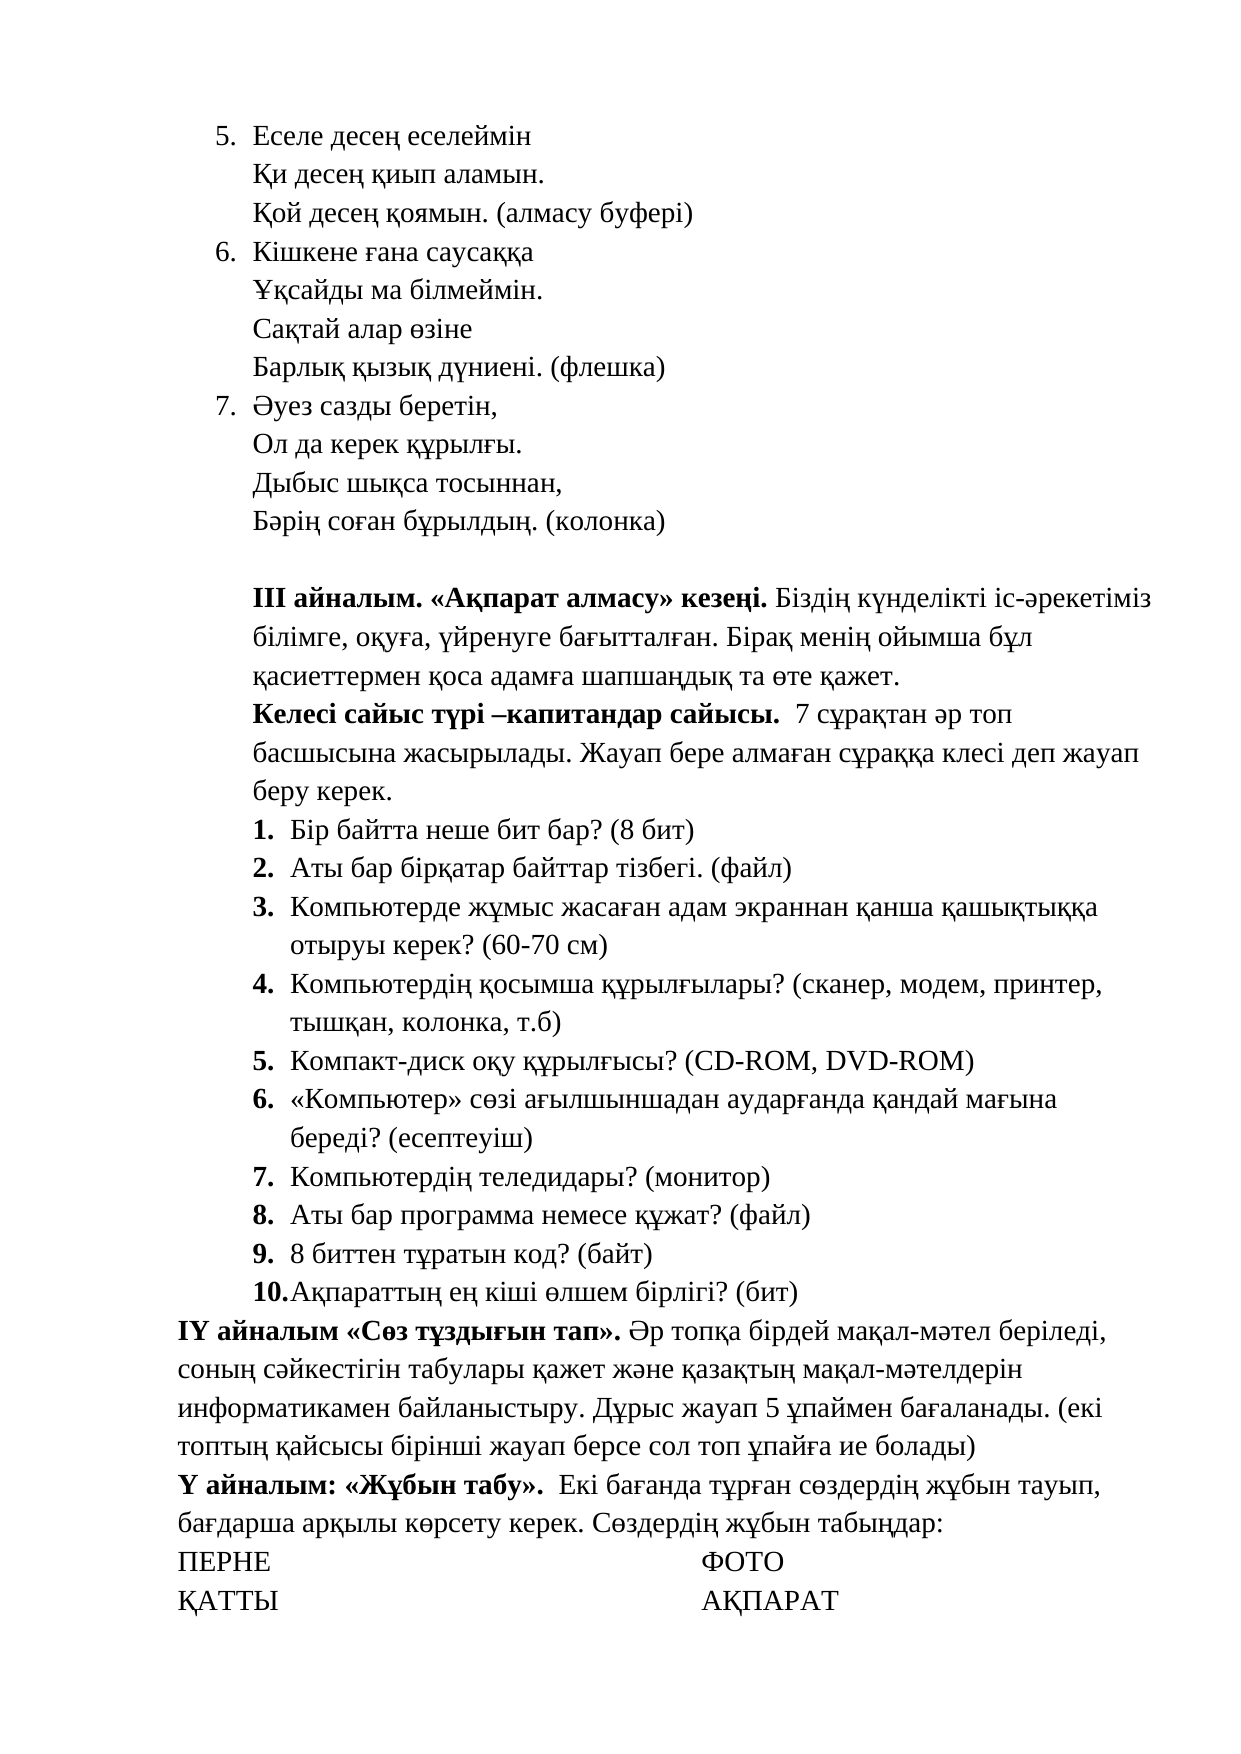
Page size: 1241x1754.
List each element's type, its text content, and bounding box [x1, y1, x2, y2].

list Қи десең қиып аламын. [252, 157, 1152, 190]
text ФОТО [701, 1544, 1152, 1578]
list Еселе десең еселеймін [215, 118, 1152, 152]
text ПЕРНЕ [177, 1544, 627, 1578]
text ІҮ айналым «Сөз тұздығын тап». Әр топқа бірдей мақал-мәтел беріледі, соның сәйкестігін табулары қажет және қазақтың мақал-мәтелдерін информатикамен байланыстыру. Дұрыс жауап 5 ұпаймен бағаланады. (екі топтың қайсысы бірінші жауап берсе сол топ ұпайға ие болады) [177, 1313, 1152, 1462]
text АҚПАРАТ [701, 1583, 1152, 1616]
list Компакт-диск оқу құрылғысы? (СD-ROM, DVD-ROM) [252, 1043, 1152, 1077]
text Ү айналым: «Жұбын табу». Екі бағанда тұрған сөздердің жұбын тауып, бағдарша арқылы көрсету керек. Сөздердің жұбын табыңдар: [177, 1467, 1152, 1539]
list Бәрің соған бұрылдың. (колонка) [252, 503, 1152, 537]
list Компьютердің теледидары? (монитор) [252, 1159, 1152, 1192]
list Компьютерде жұмыс жасаған адам экраннан қанша қашықтыққа отыруы керек? (60-70 см) [252, 889, 1152, 961]
list Ақпараттың ең кіші өлшем бірлігі? (бит) [252, 1274, 1152, 1308]
list Аты бар программа немесе құжат? (файл) [252, 1197, 1152, 1231]
list «Компьютер» сөзі ағылшыншадан аударғанда қандай мағына береді? (есептеуіш) [252, 1082, 1152, 1154]
list Әуез сазды беретін, [215, 388, 1152, 421]
list ІІІ айналым. «Ақпарат алмасу» кезеңі. Біздің күнделікті іс-әрекетіміз білімге, оқуға, үйренуге бағытталған. Бірақ менің ойымша бұл қасиеттермен қоса адамға шапшаңдық та өте қажет. [252, 581, 1152, 691]
list Ұқсайды ма білмеймін. [252, 272, 1152, 306]
list Қой десең қоямын. (алмасу буфері) [252, 195, 1152, 229]
list Компьютердің қосымша құрылғылары? (сканер, модем, принтер, тышқан, колонка, т.б) [252, 966, 1152, 1038]
list Аты бар бірқатар байттар тізбегі. (файл) [252, 850, 1152, 884]
list Барлық қызық дүниені. (флешка) [252, 349, 1152, 383]
list Келесі сайыс түрі –капитандар сайысы. 7 сұрақтан әр топ басшысына жасырылады. Жауап бере алмаған сұраққа клесі деп жауап беру керек. [252, 696, 1152, 807]
text ҚАТТЫ [177, 1583, 627, 1616]
list Бір байтта неше бит бар? (8 бит) [252, 812, 1152, 845]
list Сақтай алар өзіне [252, 311, 1152, 344]
list Кішкене ғана саусаққа [215, 234, 1152, 267]
list Дыбыс шықса тосыннан, [252, 465, 1152, 498]
list Ол да керек құрылғы. [252, 426, 1152, 460]
list 8 биттен тұратын код? (байт) [252, 1236, 1152, 1269]
